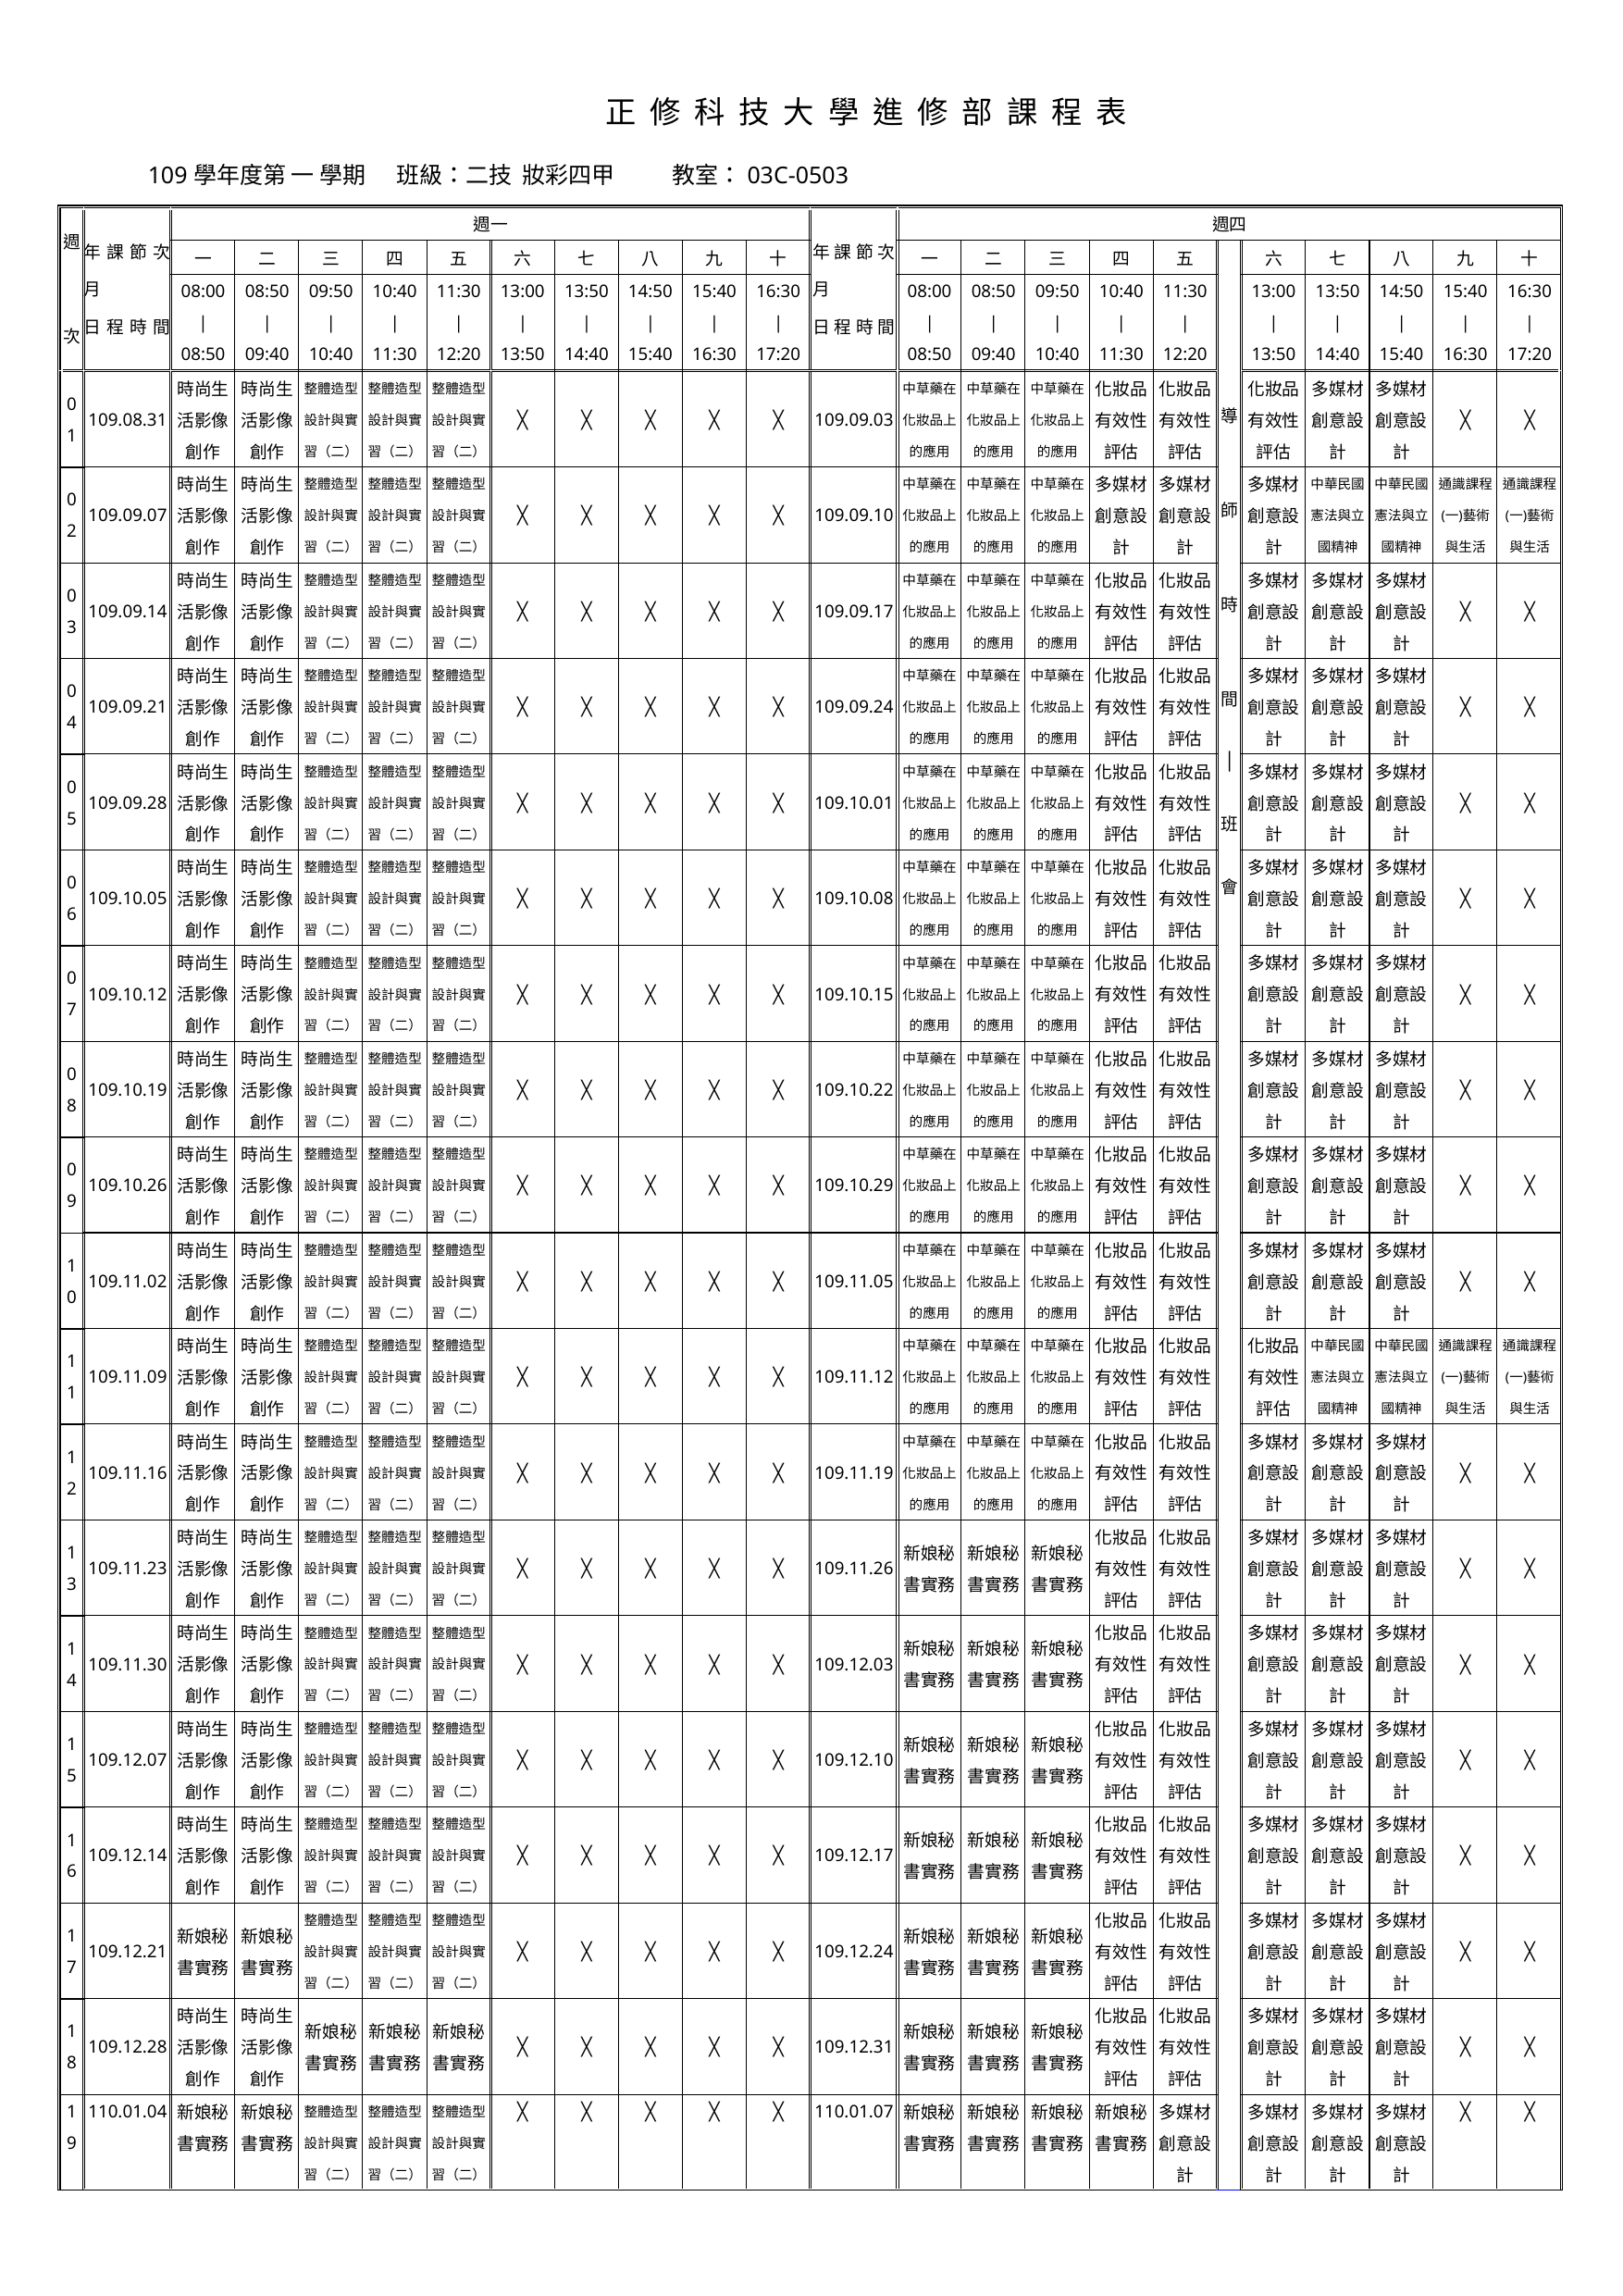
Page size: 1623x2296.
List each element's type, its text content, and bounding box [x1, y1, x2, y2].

table_cell ╳ [619, 1616, 682, 1711]
table_cell 109.09.28 [85, 754, 169, 850]
table_cell 化妝品有效性評估 [1090, 1712, 1153, 1806]
table_cell ╳ [683, 659, 746, 753]
table_cell ╳ [747, 1042, 809, 1136]
table_cell 13:50 | 14:40 [555, 275, 618, 369]
table_cell 多媒材創意設計 [1154, 467, 1216, 562]
table_cell ╳ [619, 754, 682, 850]
table_cell 新娘秘書實務 [899, 1999, 960, 2093]
table_cell 中草藥在化妝品上的應用 [899, 372, 960, 466]
table_cell ╳ [555, 1999, 618, 2093]
table_cell ╳ [683, 1234, 746, 1328]
table_cell 多媒材創意設計 [1243, 1904, 1305, 1998]
table_cell 整體造型設計與實習（二） [427, 372, 489, 466]
table_cell 13:00 | 13:50 [492, 275, 554, 369]
table_cell 多媒材創意設計 [1370, 754, 1432, 850]
table_cell 109.11.30 [85, 1616, 169, 1711]
table_cell ╳ [492, 1520, 554, 1615]
table_cell ╳ [747, 1999, 809, 2093]
table_cell 中華民國憲法與立國精神 [1370, 467, 1432, 562]
table_cell 六 [492, 241, 554, 274]
table_cell ╳ [492, 1807, 554, 1903]
table_cell 多媒材創意設計 [1306, 1424, 1369, 1520]
table_cell 時尚生活影像創作 [235, 1234, 298, 1328]
table_cell 109.10.19 [85, 1042, 169, 1136]
table_cell 新娘秘書實務 [363, 1999, 427, 2093]
table_cell 化妝品有效性評估 [1090, 1424, 1153, 1520]
table_cell ╳ [492, 754, 554, 850]
table_cell 新娘秘書實務 [899, 1904, 960, 1998]
table_cell 整體造型設計與實習（二） [299, 1042, 362, 1136]
table_cell 多媒材創意設計 [1370, 659, 1432, 753]
table_cell ╳ [683, 850, 746, 945]
table_cell ╳ [747, 372, 809, 466]
table_cell ╳ [747, 1904, 809, 1998]
table_cell 整體造型設計與實習（二） [363, 1234, 427, 1328]
table_cell 整體造型設計與實習（二） [427, 1904, 489, 1998]
table_cell 中草藥在化妝品上的應用 [899, 564, 960, 658]
table_cell 中草藥在化妝品上的應用 [899, 1329, 960, 1423]
table_cell 化妝品有效性評估 [1090, 1807, 1153, 1903]
table_cell 多媒材創意設計 [1370, 1904, 1432, 1998]
table_cell 多媒材創意設計 [1370, 1424, 1432, 1520]
table_cell 109.12.14 [85, 1807, 169, 1903]
table_cell 九 [1433, 241, 1496, 274]
table_cell 11 [61, 1330, 82, 1423]
table_cell 通識課程(一)藝術與生活 [1433, 1329, 1496, 1423]
table_cell 中草藥在化妝品上的應用 [899, 754, 960, 850]
table_cell 多媒材創意設計 [1243, 1616, 1305, 1711]
table_cell 109.12.21 [85, 1904, 169, 1998]
table_cell 109.11.09 [85, 1329, 169, 1423]
table_cell ╳ [619, 1424, 682, 1520]
table_cell 新娘秘書實務 [1025, 2095, 1089, 2190]
table_cell 中草藥在化妝品上的應用 [1025, 1329, 1089, 1423]
table_cell 化妝品有效性評估 [1154, 659, 1216, 753]
table_cell 五 [427, 241, 489, 274]
table_cell 多媒材創意設計 [1370, 372, 1432, 466]
table_cell ╳ [492, 946, 554, 1040]
table_cell ╳ [1497, 369, 1562, 466]
table_cell ╳ [554, 2095, 618, 2190]
table_cell 時尚生活影像創作 [235, 1999, 298, 2093]
table_cell 多媒材創意設計 [1370, 1807, 1432, 1903]
table_cell ╳ [683, 1424, 746, 1520]
table_cell 時尚生活影像創作 [172, 1999, 234, 2093]
table_cell ╳ [1497, 1424, 1560, 1520]
table_cell 多媒材創意設計 [1243, 850, 1305, 945]
table_cell ╳ [555, 467, 618, 562]
table_cell 15 [61, 1712, 82, 1806]
table_cell 整體造型設計與實習（二） [299, 1616, 362, 1711]
table_cell ╳ [1497, 850, 1560, 945]
table_cell 四 [363, 241, 427, 274]
table_cell 時尚生活影像創作 [235, 1424, 298, 1520]
table_cell ╳ [619, 659, 682, 753]
table_cell 14 [61, 1617, 82, 1711]
table_cell 16 [61, 1808, 82, 1903]
table_cell 109.09.21 [85, 659, 169, 753]
table_cell 多媒材創意設計 [1370, 1616, 1432, 1711]
table_cell 05 [61, 755, 82, 850]
table_cell 新娘秘書實務 [961, 2095, 1025, 2190]
table_cell ╳ [1433, 1999, 1496, 2093]
table_cell ╳ [555, 1520, 618, 1615]
table_cell 17 [61, 1904, 82, 1998]
table_header 年課節次 月 日程時間 [84, 206, 171, 369]
table_cell 109.12.31 [812, 1999, 896, 2093]
table_cell 多媒材創意設計 [1306, 1712, 1369, 1806]
table_cell 08:50 | 09:40 [235, 275, 298, 369]
table_cell ╳ [747, 754, 809, 850]
table_cell 時尚生活影像創作 [235, 850, 298, 945]
table_cell 中草藥在化妝品上的應用 [961, 467, 1024, 562]
table_cell 新娘秘書實務 [961, 1807, 1024, 1903]
table_cell 109.12.24 [812, 1904, 896, 1998]
table_cell 整體造型設計與實習（二） [427, 1520, 489, 1615]
table_cell ╳ [555, 946, 618, 1040]
table_cell 14:50 | 15:40 [619, 275, 682, 369]
table_cell 中草藥在化妝品上的應用 [961, 372, 1024, 466]
table_cell 整體造型設計與實習（二） [363, 1424, 427, 1520]
table_cell 整體造型設計與實習（二） [363, 2095, 427, 2190]
table_cell ╳ [683, 1616, 746, 1711]
table_cell 六 [1243, 241, 1305, 274]
table_cell 新娘秘書實務 [1025, 1520, 1089, 1615]
table_cell ╳ [747, 1616, 809, 1711]
table_cell 化妝品有效性評估 [1154, 1329, 1216, 1423]
table_cell 整體造型設計與實習（二） [299, 1424, 362, 1520]
table_cell 多媒材創意設計 [1370, 1520, 1432, 1615]
table_cell ╳ [1433, 1712, 1496, 1806]
table_cell ╳ [1497, 1042, 1560, 1136]
table_cell 新娘秘書實務 [961, 1904, 1024, 1998]
table_cell 整體造型設計與實習（二） [427, 1424, 489, 1520]
table_cell 化妝品有效性評估 [1090, 754, 1153, 850]
table_cell 時尚生活影像創作 [172, 1712, 234, 1806]
table_cell ╳ [683, 1520, 746, 1615]
table_cell 10:40 | 11:30 [363, 275, 427, 369]
table_cell 化妝品有效性評估 [1154, 1137, 1216, 1232]
table_cell 13:00 | 13:50 [1243, 275, 1305, 369]
table_cell 時尚生活影像創作 [172, 946, 234, 1040]
table_cell 時尚生活影像創作 [172, 1424, 234, 1520]
table_cell ╳ [555, 1137, 618, 1232]
table_cell 中草藥在化妝品上的應用 [899, 1424, 960, 1520]
table_cell 10:40 | 11:30 [1090, 275, 1153, 369]
table_cell 化妝品有效性評估 [1090, 1999, 1153, 2093]
table_cell 整體造型設計與實習（二） [363, 1137, 427, 1232]
table_cell 化妝品有效性評估 [1154, 1999, 1216, 2093]
table_cell 新娘秘書實務 [899, 1712, 960, 1806]
table_cell 多媒材創意設計 [1306, 1807, 1369, 1903]
table_cell 新娘秘書實務 [1025, 1807, 1089, 1903]
table_cell 中草藥在化妝品上的應用 [1025, 1234, 1089, 1328]
table_cell 109.10.29 [812, 1137, 896, 1232]
table_cell ╳ [1497, 1904, 1560, 1998]
table_cell 新娘秘書實務 [899, 1807, 960, 1903]
table_cell 整體造型設計與實習（二） [363, 1616, 427, 1711]
table_cell 中草藥在化妝品上的應用 [961, 659, 1024, 753]
table_cell 八 [1370, 241, 1432, 274]
table_cell 08:50 | 09:40 [961, 275, 1024, 369]
table_cell 化妝品有效性評估 [1154, 372, 1216, 466]
table_cell 多媒材創意設計 [1243, 1137, 1305, 1232]
table_cell 整體造型設計與實習（二） [427, 850, 489, 945]
table_cell 09:50 | 10:40 [299, 275, 362, 369]
table_cell 時尚生活影像創作 [172, 564, 234, 658]
table_cell 化妝品有效性評估 [1154, 850, 1216, 945]
table_cell 110.01.04 [84, 2095, 171, 2190]
table_cell 新娘秘書實務 [1025, 1712, 1089, 1806]
table_cell 整體造型設計與實習（二） [299, 467, 362, 562]
table_cell 多媒材創意設計 [1306, 754, 1369, 850]
table_cell 導 師 時 間 │ 班 會 [1219, 241, 1240, 2190]
table_cell ╳ [1433, 1137, 1496, 1232]
table_cell 多媒材創意設計 [1369, 2095, 1433, 2190]
table_cell 中草藥在化妝品上的應用 [961, 564, 1024, 658]
table_cell 十 [747, 241, 809, 274]
table_cell ╳ [747, 850, 809, 945]
table_cell 化妝品有效性評估 [1154, 1424, 1216, 1520]
table_cell 新娘秘書實務 [961, 1616, 1024, 1711]
table_cell ╳ [492, 564, 554, 658]
table_cell 整體造型設計與實習（二） [363, 1712, 427, 1806]
table_cell 四 [1090, 241, 1153, 274]
table_cell 中草藥在化妝品上的應用 [961, 754, 1024, 850]
table_cell ╳ [490, 2095, 554, 2190]
table_cell 新娘秘書實務 [1089, 2095, 1153, 2190]
table_cell 化妝品有效性評估 [1154, 1616, 1216, 1711]
table_cell 二 [235, 241, 298, 274]
table_cell 109.10.01 [812, 754, 896, 850]
table_cell 多媒材創意設計 [1306, 1904, 1369, 1998]
table_cell ╳ [683, 1329, 746, 1423]
table_cell ╳ [1433, 850, 1496, 945]
table_cell ╳ [1497, 754, 1560, 850]
table_cell ╳ [492, 1329, 554, 1423]
table_cell 時尚生活影像創作 [172, 1137, 234, 1232]
table_cell 中草藥在化妝品上的應用 [899, 946, 960, 1040]
table_cell 109.10.15 [812, 946, 896, 1040]
table_cell 109.11.02 [85, 1234, 169, 1328]
table_header 週 次 [61, 206, 84, 369]
table_cell 11:30 | 12:20 [1154, 275, 1216, 369]
table_cell 整體造型設計與實習（二） [363, 1807, 427, 1903]
table_cell 09 [61, 1138, 82, 1232]
table_cell ╳ [747, 564, 809, 658]
table_cell ╳ [1497, 2095, 1560, 2190]
table_cell 整體造型設計與實習（二） [299, 754, 362, 850]
table_cell ╳ [619, 946, 682, 1040]
table_cell 多媒材創意設計 [1306, 1616, 1369, 1711]
table_cell ╳ [619, 1520, 682, 1615]
table_cell 多媒材創意設計 [1370, 1234, 1432, 1328]
table_cell 新娘秘書實務 [899, 1616, 960, 1711]
table_cell 整體造型設計與實習（二） [427, 659, 489, 753]
table_cell ╳ [555, 1234, 618, 1328]
table_cell 109.11.05 [812, 1234, 896, 1328]
table_cell 多媒材創意設計 [1243, 1234, 1305, 1328]
table_cell 多媒材創意設計 [1370, 946, 1432, 1040]
table_cell 化妝品有效性評估 [1090, 1329, 1153, 1423]
table_cell 08:00 | 08:50 [172, 275, 234, 369]
table_cell ╳ [747, 659, 809, 753]
table_cell 中草藥在化妝品上的應用 [961, 1137, 1024, 1232]
table_cell 多媒材創意設計 [1370, 1042, 1432, 1136]
table_header 年課節次 月 日程時間 [810, 206, 898, 369]
table_cell 109.10.26 [85, 1137, 169, 1232]
table_cell 通識課程(一)藝術與生活 [1497, 467, 1560, 562]
table_cell ╳ [683, 754, 746, 850]
table_cell 中草藥在化妝品上的應用 [961, 1424, 1024, 1520]
table_cell ╳ [1433, 659, 1496, 753]
table_cell 時尚生活影像創作 [172, 1329, 234, 1423]
table_cell 12 [61, 1425, 82, 1520]
table_cell 15:40 | 16:30 [683, 275, 746, 369]
table_cell ╳ [683, 564, 746, 658]
table_cell ╳ [1497, 1999, 1560, 2093]
table_cell ╳ [492, 850, 554, 945]
table_cell 多媒材創意設計 [1243, 467, 1305, 562]
table_cell 多媒材創意設計 [1370, 1712, 1432, 1806]
table_cell 整體造型設計與實習（二） [363, 946, 427, 1040]
table_cell 多媒材創意設計 [1306, 1137, 1369, 1232]
table_cell ╳ [1497, 564, 1560, 658]
table_cell 時尚生活影像創作 [172, 1042, 234, 1136]
table_cell 時尚生活影像創作 [235, 1520, 298, 1615]
table_cell ╳ [619, 372, 682, 466]
table_cell 中草藥在化妝品上的應用 [899, 659, 960, 753]
table_cell 化妝品有效性評估 [1090, 850, 1153, 945]
table_cell 化妝品有效性評估 [1154, 564, 1216, 658]
table_cell ╳ [618, 2095, 682, 2190]
table_cell 08:00 | 08:50 [899, 275, 960, 369]
table_cell 多媒材創意設計 [1370, 564, 1432, 658]
table_cell ╳ [492, 1424, 554, 1520]
table_cell 多媒材創意設計 [1370, 1999, 1432, 2093]
table_cell 化妝品有效性評估 [1090, 1234, 1153, 1328]
table_cell 化妝品有效性評估 [1154, 1904, 1216, 1998]
table_cell 中草藥在化妝品上的應用 [1025, 1042, 1089, 1136]
table_cell 多媒材創意設計 [1306, 1520, 1369, 1615]
table_cell 中草藥在化妝品上的應用 [961, 1234, 1024, 1328]
table_cell 16:30 | 17:20 [1497, 275, 1560, 369]
table_cell 10 [61, 1234, 82, 1328]
table_cell 通識課程(一)藝術與生活 [1497, 1329, 1560, 1423]
table_cell 13 [61, 1520, 82, 1615]
table_cell ╳ [1433, 2095, 1497, 2190]
table_cell ╳ [1497, 1137, 1560, 1232]
table_cell 化妝品有效性評估 [1090, 946, 1153, 1040]
table_cell 十 [1497, 241, 1560, 274]
table_cell ╳ [619, 467, 682, 562]
table_cell 時尚生活影像創作 [235, 1807, 298, 1903]
table_cell ╳ [619, 1904, 682, 1998]
table_cell ╳ [747, 1712, 809, 1806]
table_cell 多媒材創意設計 [1243, 564, 1305, 658]
table_cell 多媒材創意設計 [1306, 659, 1369, 753]
table_cell 中草藥在化妝品上的應用 [1025, 754, 1089, 850]
table_cell ╳ [683, 372, 746, 466]
table_cell 中草藥在化妝品上的應用 [899, 1234, 960, 1328]
table_cell ╳ [747, 946, 809, 1040]
table_cell ╳ [619, 1137, 682, 1232]
table_cell 109.08.31 [85, 372, 169, 466]
table_cell 時尚生活影像創作 [172, 1520, 234, 1615]
table_cell 一 [899, 241, 960, 274]
table_cell 整體造型設計與實習（二） [299, 1329, 362, 1423]
table_cell 時尚生活影像創作 [235, 564, 298, 658]
table_cell ╳ [1433, 372, 1496, 466]
table_cell 中草藥在化妝品上的應用 [961, 1329, 1024, 1423]
table_cell 109.12.07 [85, 1712, 169, 1806]
table_cell 中華民國憲法與立國精神 [1306, 1329, 1369, 1423]
table_cell ╳ [747, 1424, 809, 1520]
table_cell ╳ [555, 1616, 618, 1711]
table_cell 109.09.17 [812, 564, 896, 658]
table_cell 整體造型設計與實習（二） [363, 467, 427, 562]
table_cell ╳ [747, 1807, 809, 1903]
table_cell ╳ [619, 1999, 682, 2093]
table_cell 整體造型設計與實習（二） [427, 1329, 489, 1423]
table_cell 多媒材創意設計 [1243, 1520, 1305, 1615]
table_cell 中草藥在化妝品上的應用 [899, 467, 960, 562]
table_cell 多媒材創意設計 [1306, 850, 1369, 945]
table_cell ╳ [619, 1329, 682, 1423]
table_cell ╳ [619, 1712, 682, 1806]
table_cell 中草藥在化妝品上的應用 [899, 1137, 960, 1232]
table_cell 整體造型設計與實習（二） [363, 372, 427, 466]
table_cell 中草藥在化妝品上的應用 [1025, 850, 1089, 945]
table_cell 109.09.03 [812, 372, 896, 466]
table_cell 19 [61, 2095, 82, 2190]
table_cell 整體造型設計與實習（二） [427, 1616, 489, 1711]
table_cell 時尚生活影像創作 [235, 946, 298, 1040]
table_cell 08 [61, 1042, 82, 1136]
table_cell 化妝品有效性評估 [1243, 1329, 1305, 1423]
table_cell 整體造型設計與實習（二） [363, 754, 427, 850]
table_cell 中華民國憲法與立國精神 [1370, 1329, 1432, 1423]
table_cell 多媒材創意設計 [1306, 564, 1369, 658]
table_cell 時尚生活影像創作 [172, 372, 234, 466]
table_cell 中草藥在化妝品上的應用 [899, 1042, 960, 1136]
table_cell 整體造型設計與實習（二） [427, 946, 489, 1040]
table_cell 多媒材創意設計 [1306, 1234, 1369, 1328]
table_cell 整體造型設計與實習（二） [299, 1234, 362, 1328]
table_cell 09:50 | 10:40 [1025, 275, 1089, 369]
table_cell 整體造型設計與實習（二） [299, 850, 362, 945]
table_cell 109.12.17 [812, 1807, 896, 1903]
table_cell 時尚生活影像創作 [172, 1616, 234, 1711]
table_cell 多媒材創意設計 [1242, 2095, 1306, 2190]
table_cell 多媒材創意設計 [1370, 850, 1432, 945]
table_cell ╳ [555, 1329, 618, 1423]
table_cell 化妝品有效性評估 [1090, 1904, 1153, 1998]
table_cell 中草藥在化妝品上的應用 [1025, 372, 1089, 466]
table_cell 109.10.22 [812, 1042, 896, 1136]
table_cell 時尚生活影像創作 [172, 1807, 234, 1903]
table_cell ╳ [1497, 1234, 1560, 1328]
table_cell 多媒材創意設計 [1243, 1042, 1305, 1136]
table_cell 化妝品有效性評估 [1090, 564, 1153, 658]
table_cell ╳ [1497, 1520, 1560, 1615]
table_cell 多媒材創意設計 [1243, 946, 1305, 1040]
table_cell 時尚生活影像創作 [235, 1712, 298, 1806]
table_cell 新娘秘書實務 [961, 1999, 1024, 2093]
table_cell 化妝品有效性評估 [1154, 1712, 1216, 1806]
table_cell 五 [1154, 241, 1216, 274]
table_cell ╳ [1497, 659, 1560, 753]
table_cell 109.10.05 [85, 850, 169, 945]
table_cell 時尚生活影像創作 [235, 1616, 298, 1711]
table_cell ╳ [1433, 1424, 1496, 1520]
table_cell ╳ [1433, 946, 1496, 1040]
table_cell 109.10.12 [85, 946, 169, 1040]
table_cell 新娘秘書實務 [961, 1520, 1024, 1615]
table_cell 化妝品有效性評估 [1154, 1234, 1216, 1328]
table_cell 整體造型設計與實習（二） [427, 754, 489, 850]
table_cell 時尚生活影像創作 [172, 850, 234, 945]
table_cell 整體造型設計與實習（二） [427, 564, 489, 658]
table_cell 化妝品有效性評估 [1154, 754, 1216, 850]
table_cell ╳ [492, 1234, 554, 1328]
table_cell ╳ [619, 1042, 682, 1136]
table_cell 時尚生活影像創作 [235, 1042, 298, 1136]
table_cell ╳ [555, 1807, 618, 1903]
table_cell 03 [61, 564, 82, 658]
table_cell 新娘秘書實務 [899, 1520, 960, 1615]
table_cell 新娘秘書實務 [1025, 1904, 1089, 1998]
table_cell 化妝品有效性評估 [1154, 1042, 1216, 1136]
table_cell 整體造型設計與實習（二） [363, 1904, 427, 1998]
table_cell 新娘秘書實務 [299, 1999, 362, 2093]
table_cell 二 [961, 241, 1024, 274]
table_cell ╳ [619, 1234, 682, 1328]
table_cell 整體造型設計與實習（二） [363, 1329, 427, 1423]
table_cell 整體造型設計與實習（二） [299, 1807, 362, 1903]
table_cell ╳ [1433, 1234, 1496, 1328]
table_cell 整體造型設計與實習（二） [299, 372, 362, 466]
table_cell 時尚生活影像創作 [235, 1329, 298, 1423]
table_cell 時尚生活影像創作 [172, 659, 234, 753]
table_cell ╳ [1433, 1616, 1496, 1711]
table_cell 14:50 | 15:40 [1370, 275, 1432, 369]
table_cell 中草藥在化妝品上的應用 [1025, 946, 1089, 1040]
table_cell 多媒材創意設計 [1243, 1424, 1305, 1520]
table_cell ╳ [1433, 1904, 1496, 1998]
table_cell ╳ [619, 850, 682, 945]
table_cell 三 [1025, 241, 1089, 274]
table_cell ╳ [1433, 754, 1496, 850]
table_cell 04 [61, 659, 82, 753]
text 109 學年度第 一 學期 班級：二技 妝彩四甲 教室： 03C-0503 [147, 142, 1585, 205]
table_cell 多媒材創意設計 [1306, 1999, 1369, 2093]
table_cell ╳ [1433, 1042, 1496, 1136]
table_cell ╳ [492, 1904, 554, 1998]
table_cell 16:30 | 17:20 [747, 275, 809, 369]
table_cell 時尚生活影像創作 [235, 1137, 298, 1232]
table_cell 13:50 | 14:40 [1306, 275, 1369, 369]
table_cell 整體造型設計與實習（二） [427, 467, 489, 562]
table_cell ╳ [492, 659, 554, 753]
table_cell ╳ [555, 1712, 618, 1806]
table_cell 整體造型設計與實習（二） [299, 2095, 363, 2190]
table_cell 中草藥在化妝品上的應用 [961, 946, 1024, 1040]
table_cell 109.12.03 [812, 1616, 896, 1711]
table_cell 109.09.14 [85, 564, 169, 658]
table_cell ╳ [746, 2095, 811, 2190]
table_cell 109.11.16 [85, 1424, 169, 1520]
table_cell ╳ [747, 1329, 809, 1423]
table_cell 時尚生活影像創作 [172, 1234, 234, 1328]
table_cell ╳ [683, 1137, 746, 1232]
table_cell 02 [61, 468, 82, 562]
table_cell 新娘秘書實務 [1025, 1999, 1089, 2093]
text 正 修 科 技 大 學 進 修 部 課 程 表 [147, 80, 1585, 142]
table_cell 通識課程(一)藝術與生活 [1433, 467, 1496, 562]
table_cell 時尚生活影像創作 [235, 659, 298, 753]
table_cell ╳ [555, 850, 618, 945]
table_cell 多媒材創意設計 [1243, 754, 1305, 850]
table_cell 時尚生活影像創作 [172, 754, 234, 850]
table_cell 多媒材創意設計 [1306, 946, 1369, 1040]
table_cell 整體造型設計與實習（二） [363, 850, 427, 945]
table_cell 整體造型設計與實習（二） [427, 1712, 489, 1806]
table_cell 化妝品有效性評估 [1154, 1520, 1216, 1615]
table_cell 整體造型設計與實習（二） [363, 1042, 427, 1136]
table_cell 化妝品有效性評估 [1090, 1137, 1153, 1232]
table_cell ╳ [1433, 1520, 1496, 1615]
table_cell 109.09.07 [85, 467, 169, 562]
table_cell 一 [172, 241, 234, 274]
table_cell 化妝品有效性評估 [1090, 1616, 1153, 1711]
table_cell ╳ [619, 564, 682, 658]
table_cell ╳ [682, 2095, 746, 2190]
table_cell ╳ [555, 564, 618, 658]
table_cell 整體造型設計與實習（二） [427, 2095, 490, 2190]
table_header 週一 [171, 208, 810, 239]
table_cell 06 [61, 850, 82, 945]
table_cell 01 [59, 369, 84, 466]
table_cell 109.12.10 [812, 1712, 896, 1806]
table_cell 化妝品有效性評估 [1090, 1042, 1153, 1136]
table_cell 中草藥在化妝品上的應用 [1025, 659, 1089, 753]
table_cell 化妝品有效性評估 [1243, 372, 1305, 466]
table_cell 多媒材創意設計 [1306, 2095, 1369, 2190]
table_cell 整體造型設計與實習（二） [299, 1137, 362, 1232]
table_header 週四 [898, 208, 1560, 239]
table_cell 新娘秘書實務 [171, 2095, 235, 2190]
table_cell 多媒材創意設計 [1243, 659, 1305, 753]
table_cell 11:30 | 12:20 [427, 275, 489, 369]
table_cell 多媒材創意設計 [1090, 467, 1153, 562]
table_cell 化妝品有效性評估 [1154, 1807, 1216, 1903]
table_cell 109.12.28 [85, 1999, 169, 2093]
table_cell 三 [299, 241, 362, 274]
table_cell ╳ [683, 946, 746, 1040]
table_cell 整體造型設計與實習（二） [299, 659, 362, 753]
table_cell ╳ [492, 467, 554, 562]
table_cell 多媒材創意設計 [1306, 1042, 1369, 1136]
table_cell ╳ [747, 467, 809, 562]
table_cell 新娘秘書實務 [172, 1904, 234, 1998]
table_cell ╳ [1497, 1712, 1560, 1806]
table_cell 時尚生活影像創作 [235, 467, 298, 562]
table_cell ╳ [555, 372, 618, 466]
table_cell ╳ [683, 467, 746, 562]
table_cell ╳ [683, 1042, 746, 1136]
table_cell ╳ [492, 1137, 554, 1232]
table_cell ╳ [683, 1904, 746, 1998]
table_cell 時尚生活影像創作 [235, 754, 298, 850]
table_cell 多媒材創意設計 [1370, 1137, 1432, 1232]
table_cell 整體造型設計與實習（二） [363, 659, 427, 753]
table_cell 109.11.19 [812, 1424, 896, 1520]
table_cell 整體造型設計與實習（二） [299, 1520, 362, 1615]
table_cell 中華民國憲法與立國精神 [1306, 467, 1369, 562]
table_cell 整體造型設計與實習（二） [427, 1807, 489, 1903]
table_cell ╳ [492, 1042, 554, 1136]
table_cell 七 [1306, 241, 1369, 274]
table_cell ╳ [747, 1520, 809, 1615]
table_cell 整體造型設計與實習（二） [427, 1234, 489, 1328]
table_cell 整體造型設計與實習（二） [427, 1042, 489, 1136]
table_cell ╳ [683, 1712, 746, 1806]
table_cell 時尚生活影像創作 [235, 372, 298, 466]
table_cell 新娘秘書實務 [427, 1999, 489, 2093]
table_cell 109.11.12 [812, 1329, 896, 1423]
table_cell ╳ [1433, 1807, 1496, 1903]
table_cell 多媒材創意設計 [1153, 2095, 1217, 2190]
table_cell 中草藥在化妝品上的應用 [1025, 467, 1089, 562]
table_cell 07 [61, 947, 82, 1040]
table_cell ╳ [1497, 946, 1560, 1040]
table_cell 時尚生活影像創作 [172, 467, 234, 562]
table_cell 109.10.08 [812, 850, 896, 945]
table_cell 整體造型設計與實習（二） [363, 1520, 427, 1615]
table_cell 中草藥在化妝品上的應用 [1025, 1424, 1089, 1520]
table_cell 109.09.24 [812, 659, 896, 753]
table_cell 化妝品有效性評估 [1090, 659, 1153, 753]
table_cell 多媒材創意設計 [1243, 1807, 1305, 1903]
table_cell 整體造型設計與實習（二） [427, 1137, 489, 1232]
table_cell 整體造型設計與實習（二） [299, 564, 362, 658]
table_cell ╳ [1497, 1616, 1560, 1711]
table_cell 多媒材創意設計 [1306, 372, 1369, 466]
table_cell 整體造型設計與實習（二） [299, 1712, 362, 1806]
table_cell ╳ [619, 1807, 682, 1903]
table_cell 109.11.23 [85, 1520, 169, 1615]
table_cell 新娘秘書實務 [235, 2095, 299, 2190]
table_cell 中草藥在化妝品上的應用 [1025, 564, 1089, 658]
table_cell 七 [555, 241, 618, 274]
table_cell 15:40 | 16:30 [1433, 275, 1496, 369]
table_cell ╳ [555, 1424, 618, 1520]
table_cell 多媒材創意設計 [1243, 1999, 1305, 2093]
table_cell 整體造型設計與實習（二） [299, 1904, 362, 1998]
table_cell 化妝品有效性評估 [1090, 372, 1153, 466]
table_cell ╳ [555, 659, 618, 753]
table_cell 整體造型設計與實習（二） [299, 946, 362, 1040]
table_cell 新娘秘書實務 [961, 1712, 1024, 1806]
table_cell 新娘秘書實務 [898, 2095, 961, 2190]
table_cell ╳ [747, 1137, 809, 1232]
table_cell ╳ [747, 1234, 809, 1328]
table_cell ╳ [1433, 564, 1496, 658]
table_cell 110.01.07 [811, 2095, 898, 2190]
table_cell 109.09.10 [812, 467, 896, 562]
table_cell ╳ [683, 1807, 746, 1903]
table_cell 多媒材創意設計 [1243, 1712, 1305, 1806]
table_cell ╳ [555, 1042, 618, 1136]
table_cell 18 [61, 2000, 82, 2093]
table_cell 中草藥在化妝品上的應用 [899, 850, 960, 945]
table_cell ╳ [492, 372, 554, 466]
table_cell 化妝品有效性評估 [1154, 946, 1216, 1040]
table_cell 中草藥在化妝品上的應用 [1025, 1137, 1089, 1232]
table_cell 新娘秘書實務 [1025, 1616, 1089, 1711]
table_cell ╳ [555, 754, 618, 850]
table_cell 109.11.26 [812, 1520, 896, 1615]
table_cell ╳ [555, 1904, 618, 1998]
table_cell 九 [683, 241, 746, 274]
table_cell 整體造型設計與實習（二） [363, 564, 427, 658]
table_cell 化妝品有效性評估 [1090, 1520, 1153, 1615]
table_cell ╳ [683, 1999, 746, 2093]
table_cell 中草藥在化妝品上的應用 [961, 1042, 1024, 1136]
table_cell ╳ [492, 1999, 554, 2093]
table_cell 中草藥在化妝品上的應用 [961, 850, 1024, 945]
table_cell 新娘秘書實務 [235, 1904, 298, 1998]
table_cell ╳ [492, 1712, 554, 1806]
table_cell ╳ [492, 1616, 554, 1711]
table_cell 八 [619, 241, 682, 274]
table_cell ╳ [1497, 1807, 1560, 1903]
